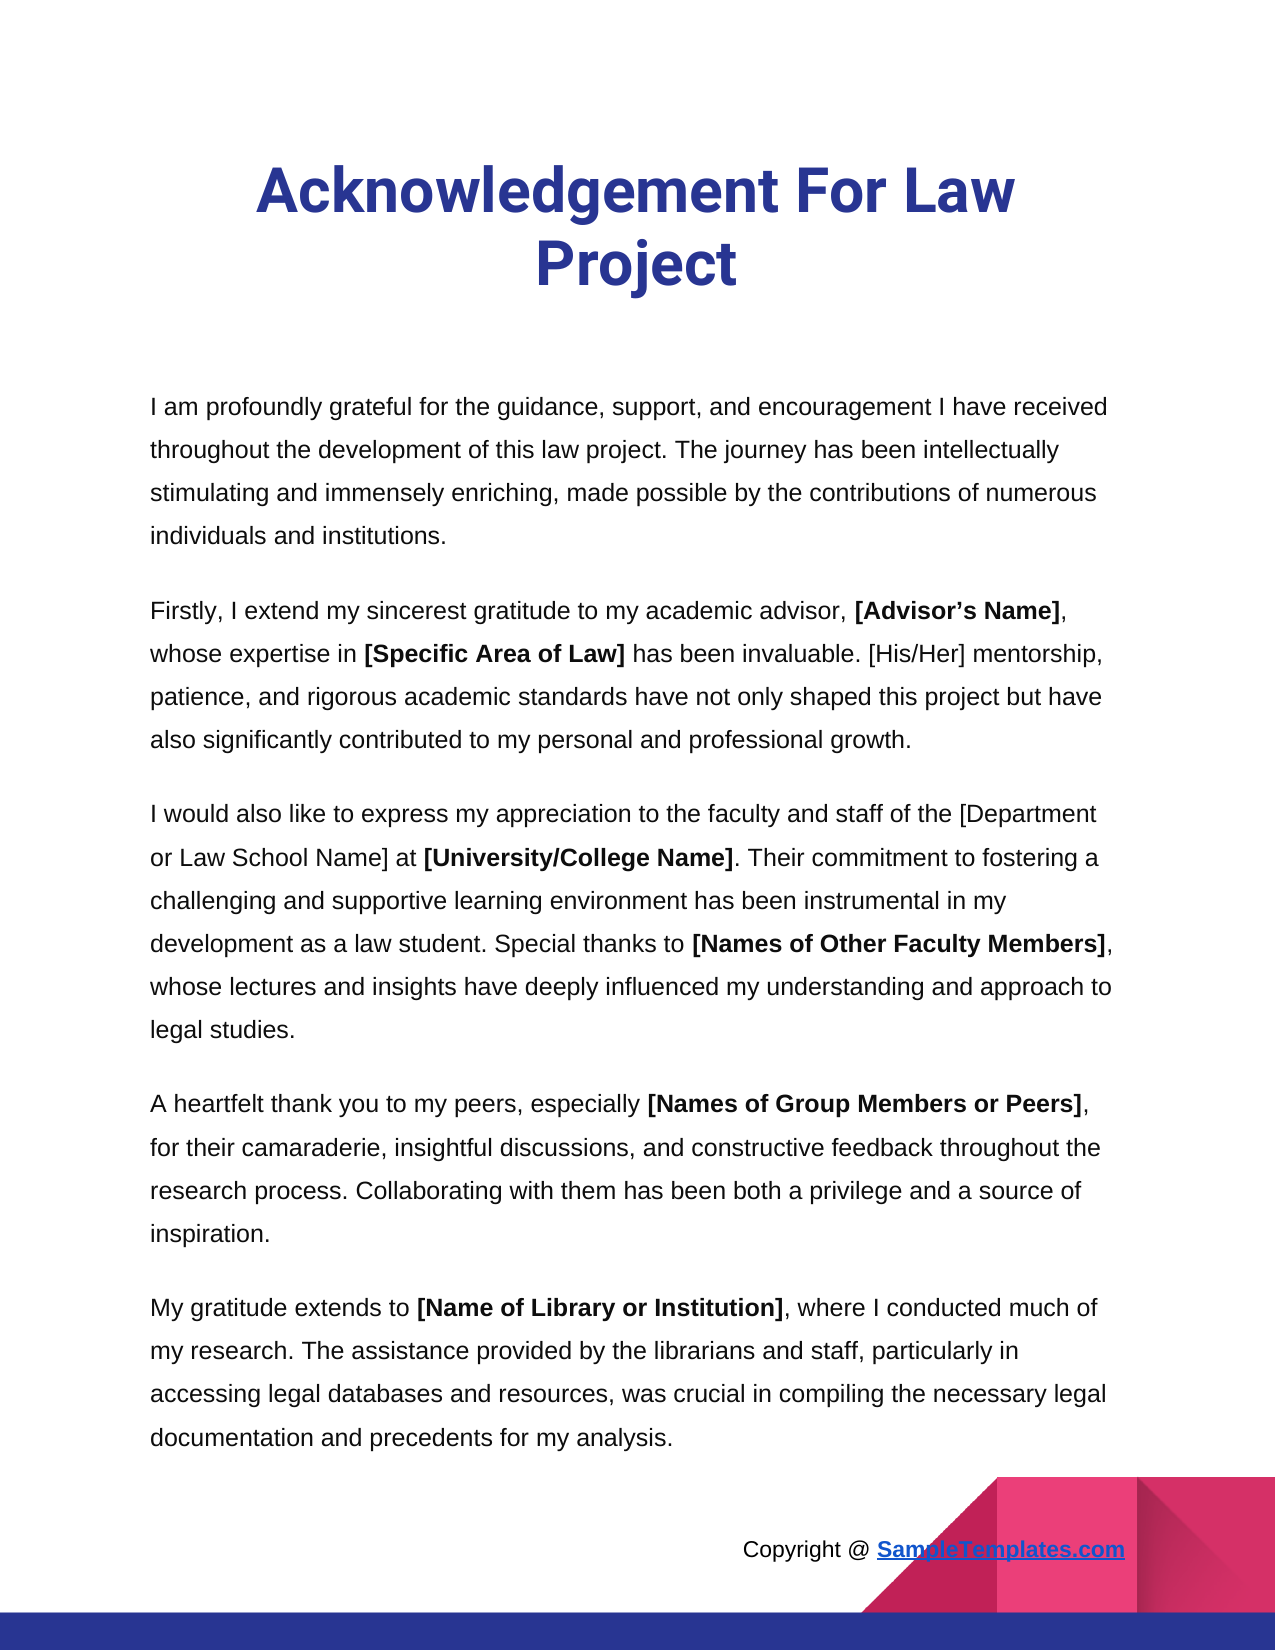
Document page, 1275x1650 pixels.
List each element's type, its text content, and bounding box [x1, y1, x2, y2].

title Acknowledgement For Law Project [148, 154, 1125, 301]
text I would also like to express my appreciation to the faculty and staff of the [Department or Law School Name] at [University/College Name]. Their commitment to fostering a challenging and supportive learning environment has been instrumental in my development as a law student. Special thanks to [Names of Other Faculty Members], whose lectures and insights have deeply influenced my understanding and approach to legal studies. [150, 799, 1125, 1044]
text I am profoundly grateful for the guidance, support, and encouragement I have received throughout the development of this law project. The journey has been intellectually stimulating and immensely enriching, made possible by the contributions of numerous individuals and institutions. [150, 392, 1125, 550]
picture [0, 1476, 1275, 1650]
text My gratitude extends to [Name of Library or Institution], where I conducted much of my research. The assistance provided by the librarians and staff, particularly in accessing legal databases and resources, was crucial in compiling the necessary legal documentation and precedents for my analysis. [150, 1293, 1125, 1451]
text A heartfelt thank you to my peers, especially [Names of Group Members or Peers], for their camaraderie, insightful discussions, and constructive feedback throughout the research process. Collaborating with them has been both a privilege and a source of inspiration. [150, 1089, 1125, 1247]
text Firstly, I extend my sincerest gratitude to my academic advisor, [Advisor’s Name], whose expertise in [Specific Area of Law] has been invaluable. [His/Her] mentorship, patience, and rigorous academic standards have not only shaped this project but have also significantly contributed to my personal and professional growth. [150, 596, 1125, 754]
